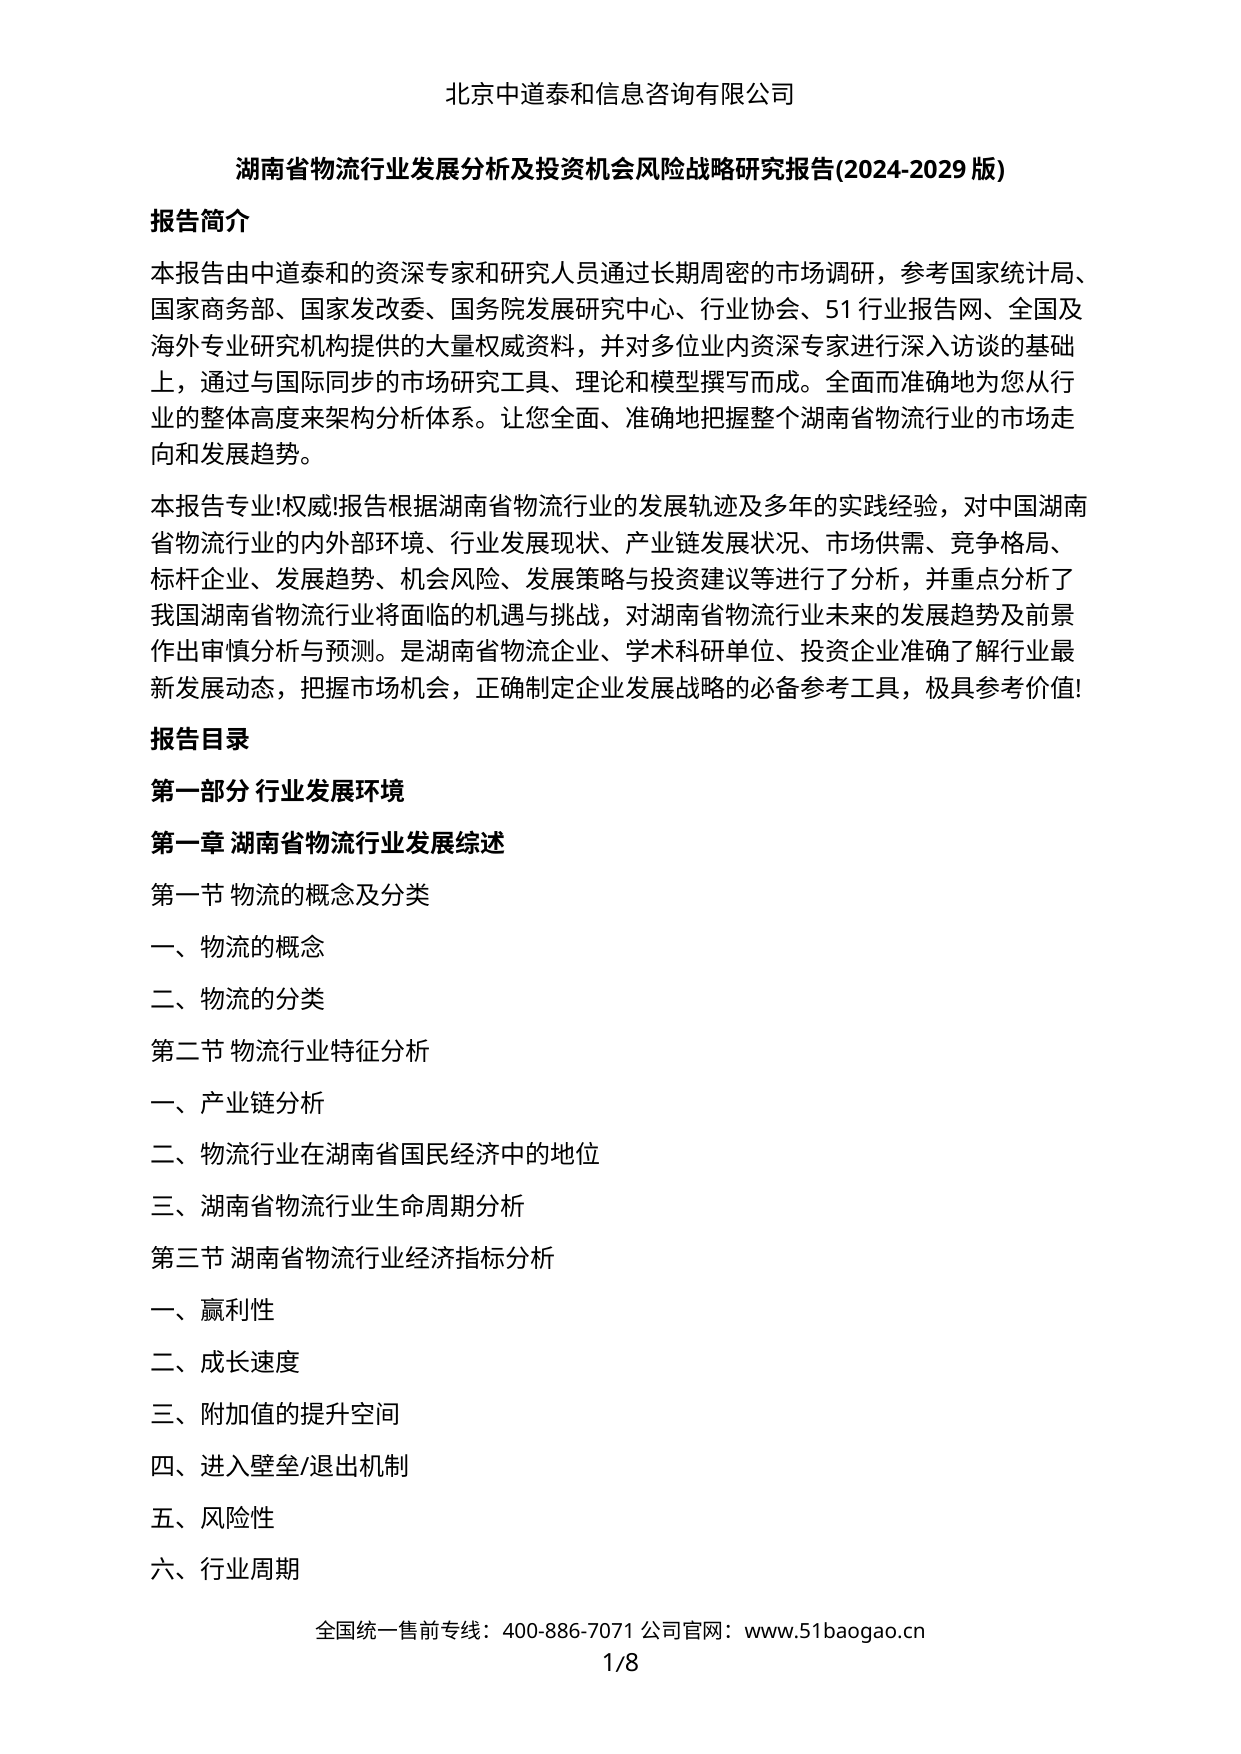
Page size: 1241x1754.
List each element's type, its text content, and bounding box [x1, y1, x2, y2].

text 四、进入壁垒/退出机制 [150, 1446, 1090, 1482]
text 一、物流的概念 [150, 927, 1090, 964]
text 三、湖南省物流行业生命周期分析 [150, 1187, 1090, 1223]
text 第二节 物流行业特征分析 [150, 1031, 1090, 1067]
text 一、产业链分析 [150, 1083, 1090, 1119]
text 第一部分 行业发展环境 [150, 772, 1090, 808]
text 湖南省物流行业发展分析及投资机会风险战略研究报告(2024-2029版) [150, 150, 1090, 186]
text 报告目录 [150, 720, 1090, 756]
text 第一节 物流的概念及分类 [150, 876, 1090, 912]
text 二、物流的分类 [150, 979, 1090, 1016]
text 六、行业周期 [150, 1550, 1090, 1586]
text 三、附加值的提升空间 [150, 1394, 1090, 1431]
text 二、物流行业在湖南省国民经济中的地位 [150, 1135, 1090, 1171]
text 五、风险性 [150, 1498, 1090, 1534]
text 一、赢利性 [150, 1291, 1090, 1327]
text 本报告专业!权威!报告根据湖南省物流行业的发展轨迹及多年的实践经验，对中国湖南省物流行业的内外部环境、行业发展现状、产业链发展状况、市场供需、竞争格局、标杆企业、发展趋势、机会风险、发展策略与投资建议等进行了分析，并重点分析了我国湖南省物流行业将面临的机遇与挑战，对湖南省物流行业未来的发展趋势及前景作出审慎分析与预测。是湖南省物流企业、学术科研单位、投资企业准确了解行业最新发展动态，把握市场机会，正确制定企业发展战略的必备参考工具，极具参考价值! [150, 487, 1090, 704]
text 二、成长速度 [150, 1342, 1090, 1379]
text 报告简介 [150, 202, 1090, 238]
text 本报告由中道泰和的资深专家和研究人员通过长期周密的市场调研，参考国家统计局、国家商务部、国家发改委、国务院发展研究中心、行业协会、51行业报告网、全国及海外专业研究机构提供的大量权威资料，并对多位业内资深专家进行深入访谈的基础上，通过与国际同步的市场研究工具、理论和模型撰写而成。全面而准确地为您从行业的整体高度来架构分析体系。让您全面、准确地把握整个湖南省物流行业的市场走向和发展趋势。 [150, 254, 1090, 471]
text 第三节 湖南省物流行业经济指标分析 [150, 1239, 1090, 1275]
text 第一章 湖南省物流行业发展综述 [150, 824, 1090, 860]
